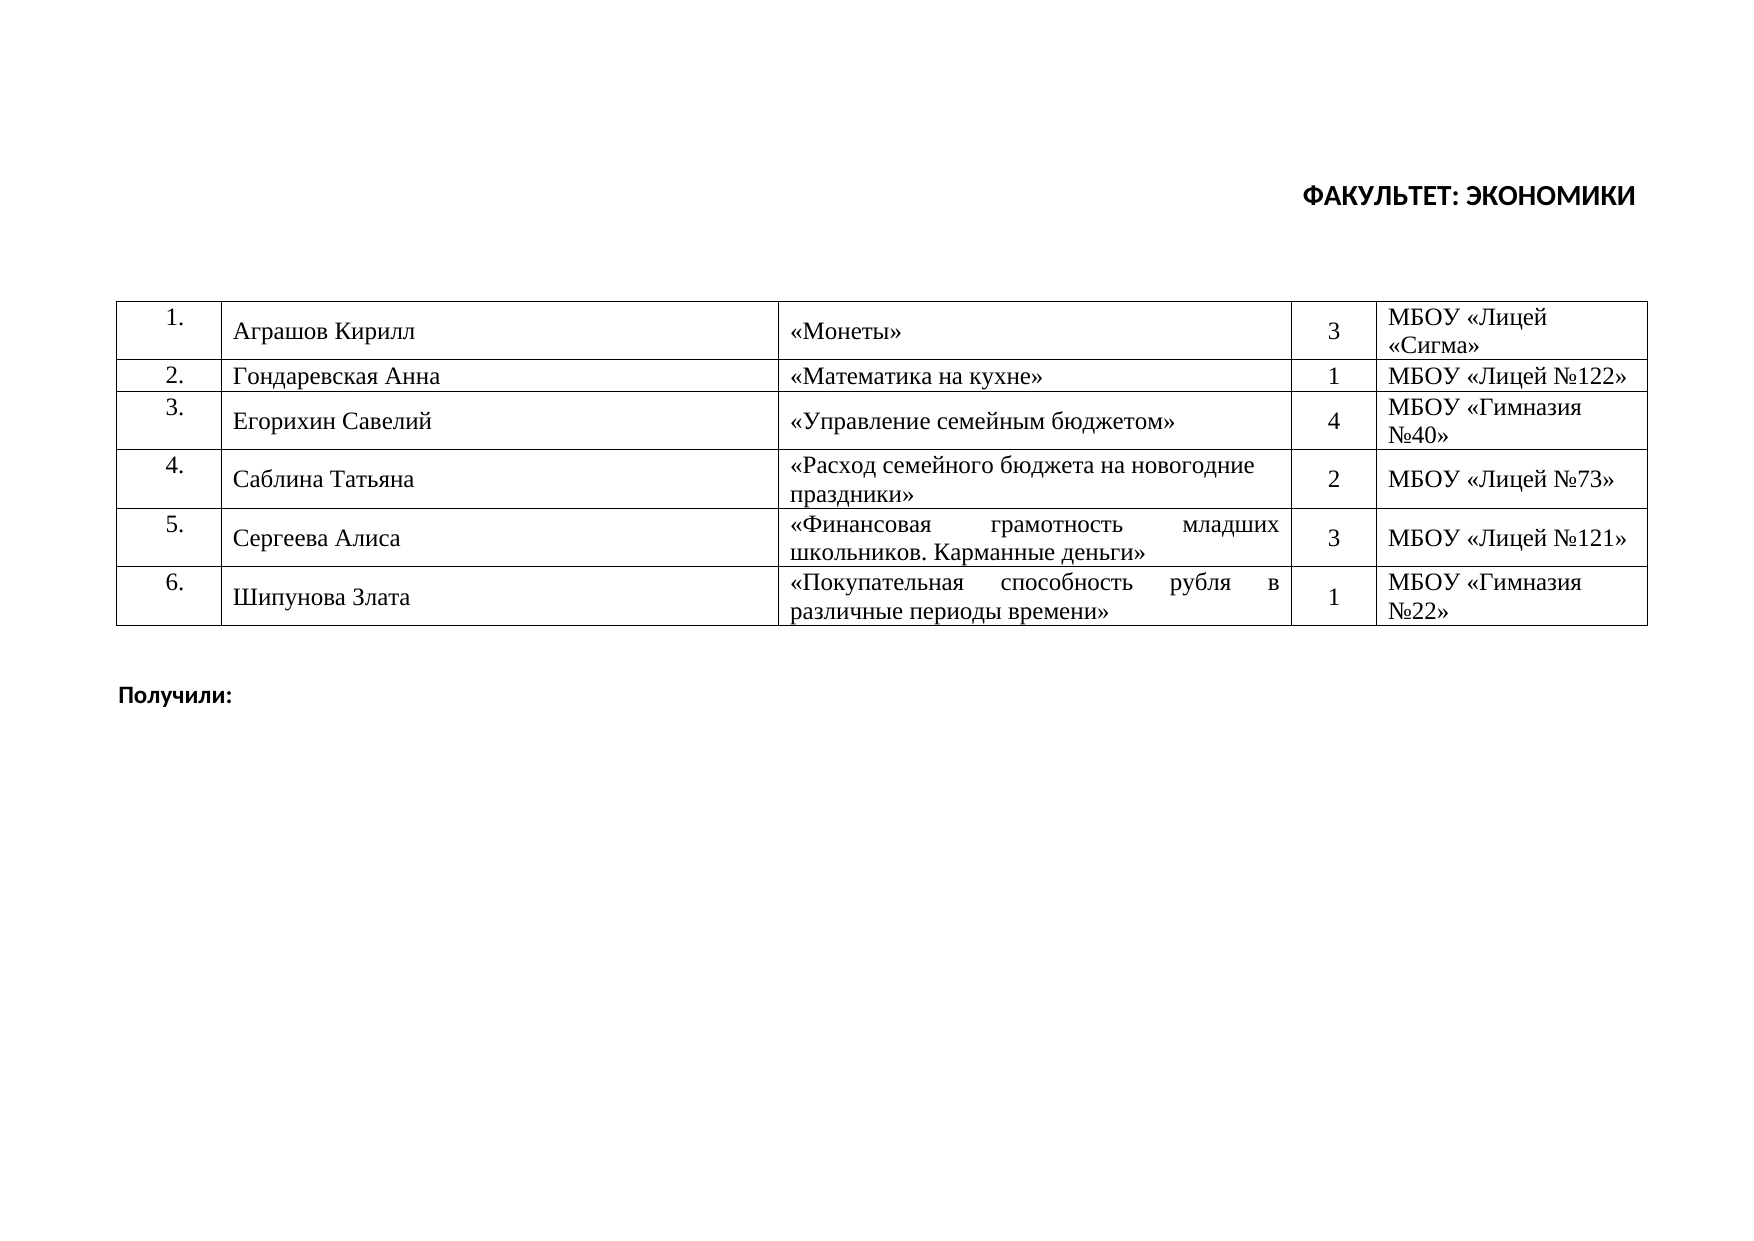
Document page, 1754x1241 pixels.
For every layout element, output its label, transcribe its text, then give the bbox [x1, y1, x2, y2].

table_header Аграшов Кирилл [222, 302, 778, 359]
table_cell «Финансовая грамотность младших школьников. Карманные деньги» [779, 509, 1291, 566]
text Получили: [118, 679, 1636, 709]
table_cell 2 [1292, 450, 1376, 508]
table_cell 4 [1292, 392, 1376, 449]
table_cell Сергеева Алиса [222, 509, 778, 566]
table_cell 1 [1292, 360, 1376, 391]
table_cell [117, 450, 221, 508]
text ФАКУЛЬТЕТ: ЭКОНОМИКИ [118, 177, 1636, 213]
table_cell «Управление семейным бюджетом» [779, 392, 1291, 449]
table_cell МБОУ «Лицей №73» [1377, 450, 1647, 508]
table_header 3 [1292, 302, 1376, 359]
table_cell Егорихин Савелий [222, 392, 778, 449]
table_header [117, 302, 221, 359]
table_cell [117, 360, 221, 391]
table_cell МБОУ «Гимназия №40» [1377, 392, 1647, 449]
table_cell [117, 567, 221, 625]
table_cell 1 [1292, 567, 1376, 625]
table_cell МБОУ «Лицей №122» [1377, 360, 1647, 391]
table_cell 3 [1292, 509, 1376, 566]
table_header МБОУ «Лицей «Сигма» [1377, 302, 1647, 359]
table_cell МБОУ «Гимназия №22» [1377, 567, 1647, 625]
table_cell Шипунова Злата [222, 567, 778, 625]
table_cell «Расход семейного бюджета на новогодние праздники» [779, 450, 1291, 508]
table_cell [117, 509, 221, 566]
table_cell «Математика на кухне» [779, 360, 1291, 391]
table_cell МБОУ «Лицей №121» [1377, 509, 1647, 566]
table_cell Гондаревская Анна [222, 360, 778, 391]
table_cell [117, 392, 221, 449]
table_cell «Покупательная способность рубля в различные периоды времени» [779, 567, 1291, 625]
table_header «Монеты» [779, 302, 1291, 359]
table_cell Саблина Татьяна [222, 450, 778, 508]
